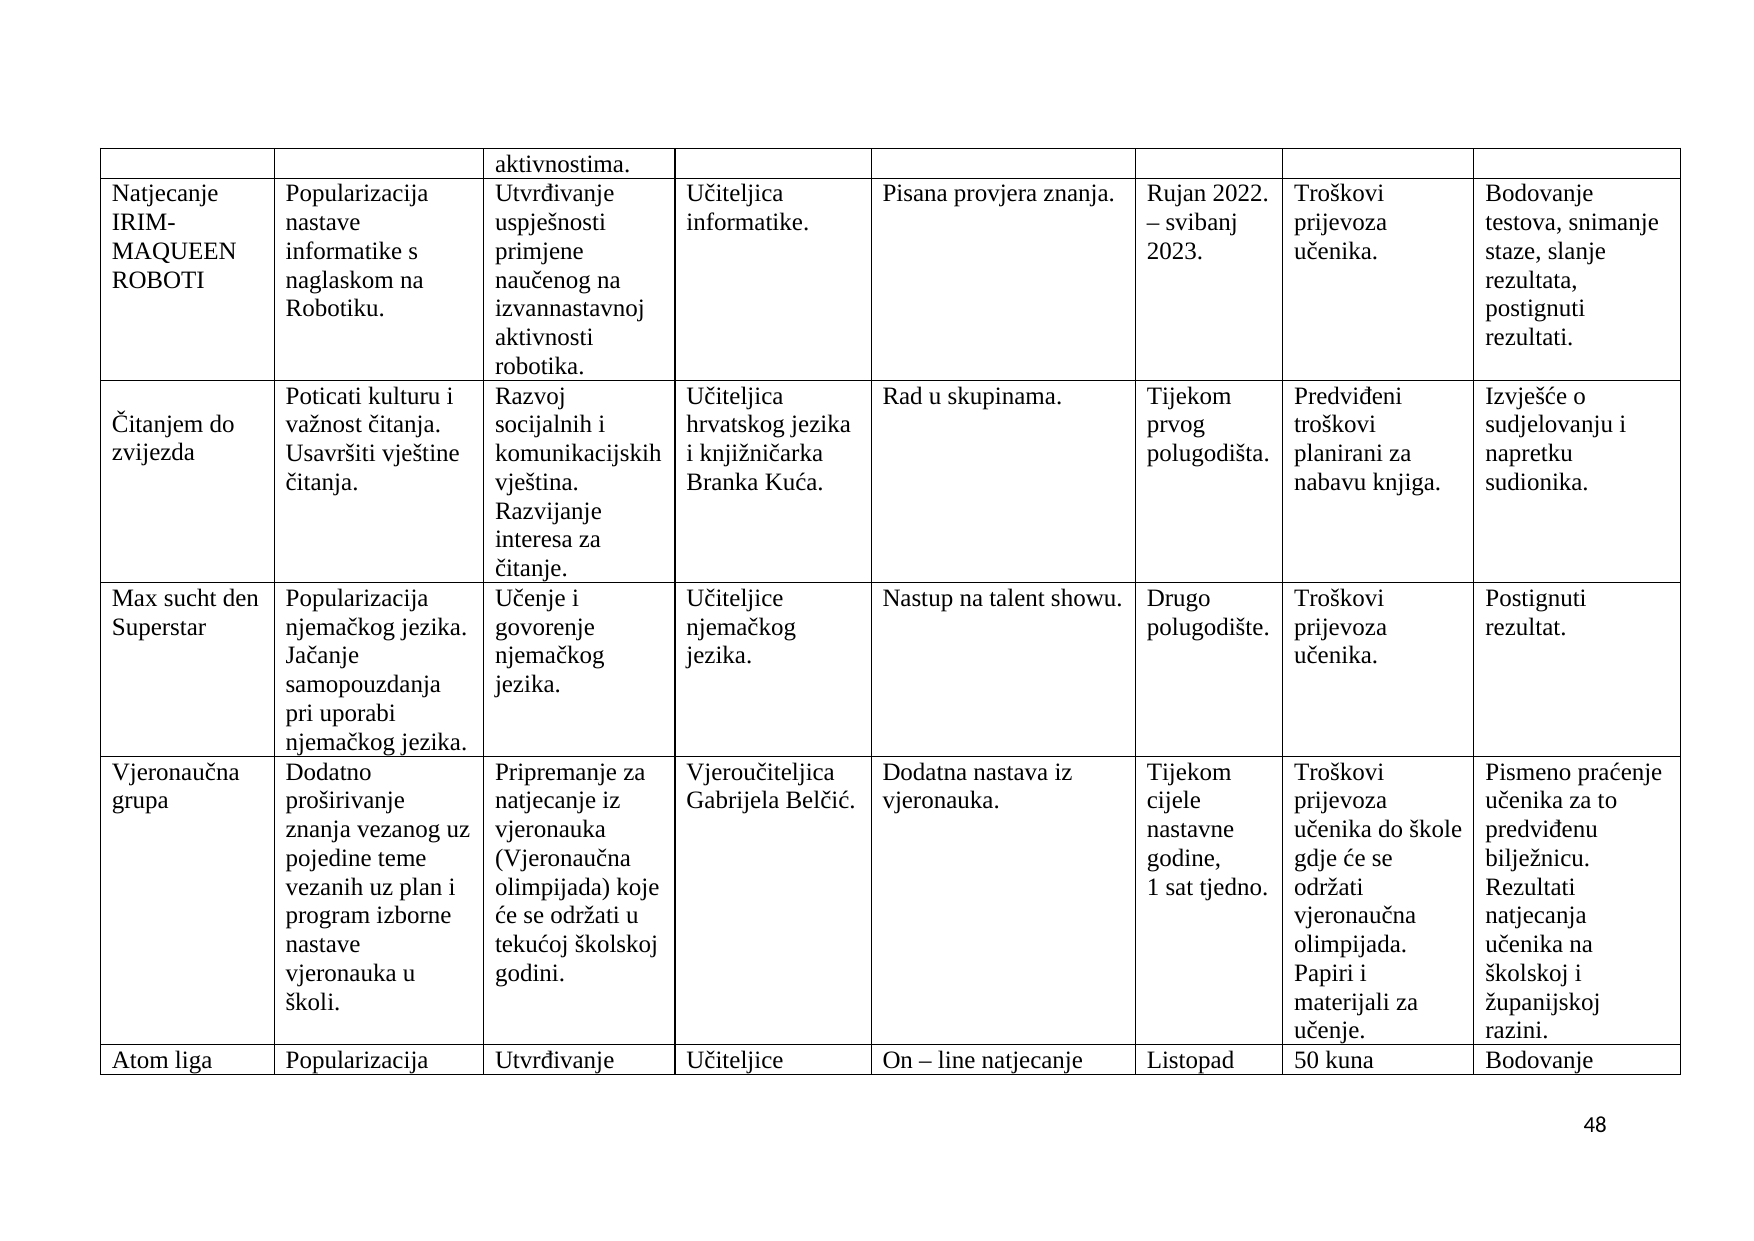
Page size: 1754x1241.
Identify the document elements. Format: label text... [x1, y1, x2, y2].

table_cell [275, 149, 483, 177]
table_cell Razvoj socijalnih i komunikacijskih vještina. Razvijanje interesa za čitanje. [484, 381, 674, 582]
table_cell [101, 149, 274, 177]
table_cell Pisana provjera znanja. [872, 179, 1135, 380]
table_cell Rad u skupinama. [872, 381, 1135, 582]
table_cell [1283, 149, 1473, 177]
table_cell Dodatno proširivanje znanja vezanog uz pojedine teme vezanih uz plan i program izborne nastave vjeronauka u školi. [275, 757, 483, 1044]
table_cell Troškovi prijevoza učenika do škole gdje će se održati vjeronaučna olimpijada. Papiri i materijali za učenje. [1283, 757, 1473, 1044]
table_cell Učiteljica hrvatskog jezika i knjižničarka Branka Kuća. [676, 381, 871, 582]
table_cell Postignuti rezultat. [1474, 583, 1680, 756]
table_cell Atom liga [101, 1045, 274, 1074]
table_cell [1136, 149, 1282, 177]
table_cell Drugo polugodište. [1136, 583, 1282, 756]
table_cell Poticati kulturu i važnost čitanja. Usavršiti vještine čitanja. [275, 381, 483, 582]
table_cell Dodatna nastava iz vjeronauka. [872, 757, 1135, 1044]
table_cell Predviđeni troškovi planirani za nabavu knjiga. [1283, 381, 1473, 582]
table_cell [872, 149, 1135, 177]
table_cell Tijekom cijele nastavne godine, 1 sat tjedno. [1136, 757, 1282, 1044]
table_cell Bodovanje testova, snimanje staze, slanje rezultata, postignuti rezultati. [1474, 179, 1680, 380]
table_cell Vjeroučiteljica Gabrijela Belčić. [676, 757, 871, 1044]
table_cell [484, 1045, 674, 1074]
table_cell Popularizacija nastave informatike s naglaskom na Robotiku. [275, 179, 483, 380]
table_cell Vjeronaučna grupa [101, 757, 274, 1044]
table_cell Max sucht den Superstar [101, 583, 274, 756]
table_cell Pripremanje za natjecanje iz vjeronauka (Vjeronaučna olimpijada) koje će se održati u tekućoj školskoj godini. [484, 757, 674, 1044]
table_cell Učiteljica informatike. [676, 179, 871, 380]
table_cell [1474, 1045, 1680, 1074]
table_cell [1283, 1045, 1473, 1074]
table_cell Učenje i govorenje njemačkog jezika. [484, 583, 674, 756]
table_cell Nastup na talent showu. [872, 583, 1135, 756]
table_cell Utvrđivanje uspješnosti primjene naučenog na izvannastavnoj aktivnosti robotika. [484, 179, 674, 380]
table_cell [872, 1045, 1135, 1074]
table_cell Troškovi prijevoza učenika. [1283, 179, 1473, 380]
table_cell Natjecanje IRIM-MAQUEEN ROBOTI [101, 179, 274, 380]
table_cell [676, 149, 871, 177]
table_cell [275, 1045, 483, 1074]
table_cell Učiteljice njemačkog jezika. [676, 583, 871, 756]
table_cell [676, 1045, 871, 1074]
table_cell Pismeno praćenje učenika za to predviđenu bilježnicu. Rezultati natjecanja učenika na školskoj i županijskoj razini. [1474, 757, 1680, 1044]
table_cell Izvješće o sudjelovanju i napretku sudionika. [1474, 381, 1680, 582]
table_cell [484, 149, 674, 177]
table_cell Tijekom prvog polugodišta. [1136, 381, 1282, 582]
table_cell Popularizacija njemačkog jezika. Jačanje samopouzdanja pri uporabi njemačkog jezika. [275, 583, 483, 756]
table_cell Troškovi prijevoza učenika. [1283, 583, 1473, 756]
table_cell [1136, 1045, 1282, 1074]
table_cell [1474, 149, 1680, 177]
table_cell Čitanjem do zvijezda [101, 381, 274, 582]
table_cell Rujan 2022. – svibanj 2023. [1136, 179, 1282, 380]
